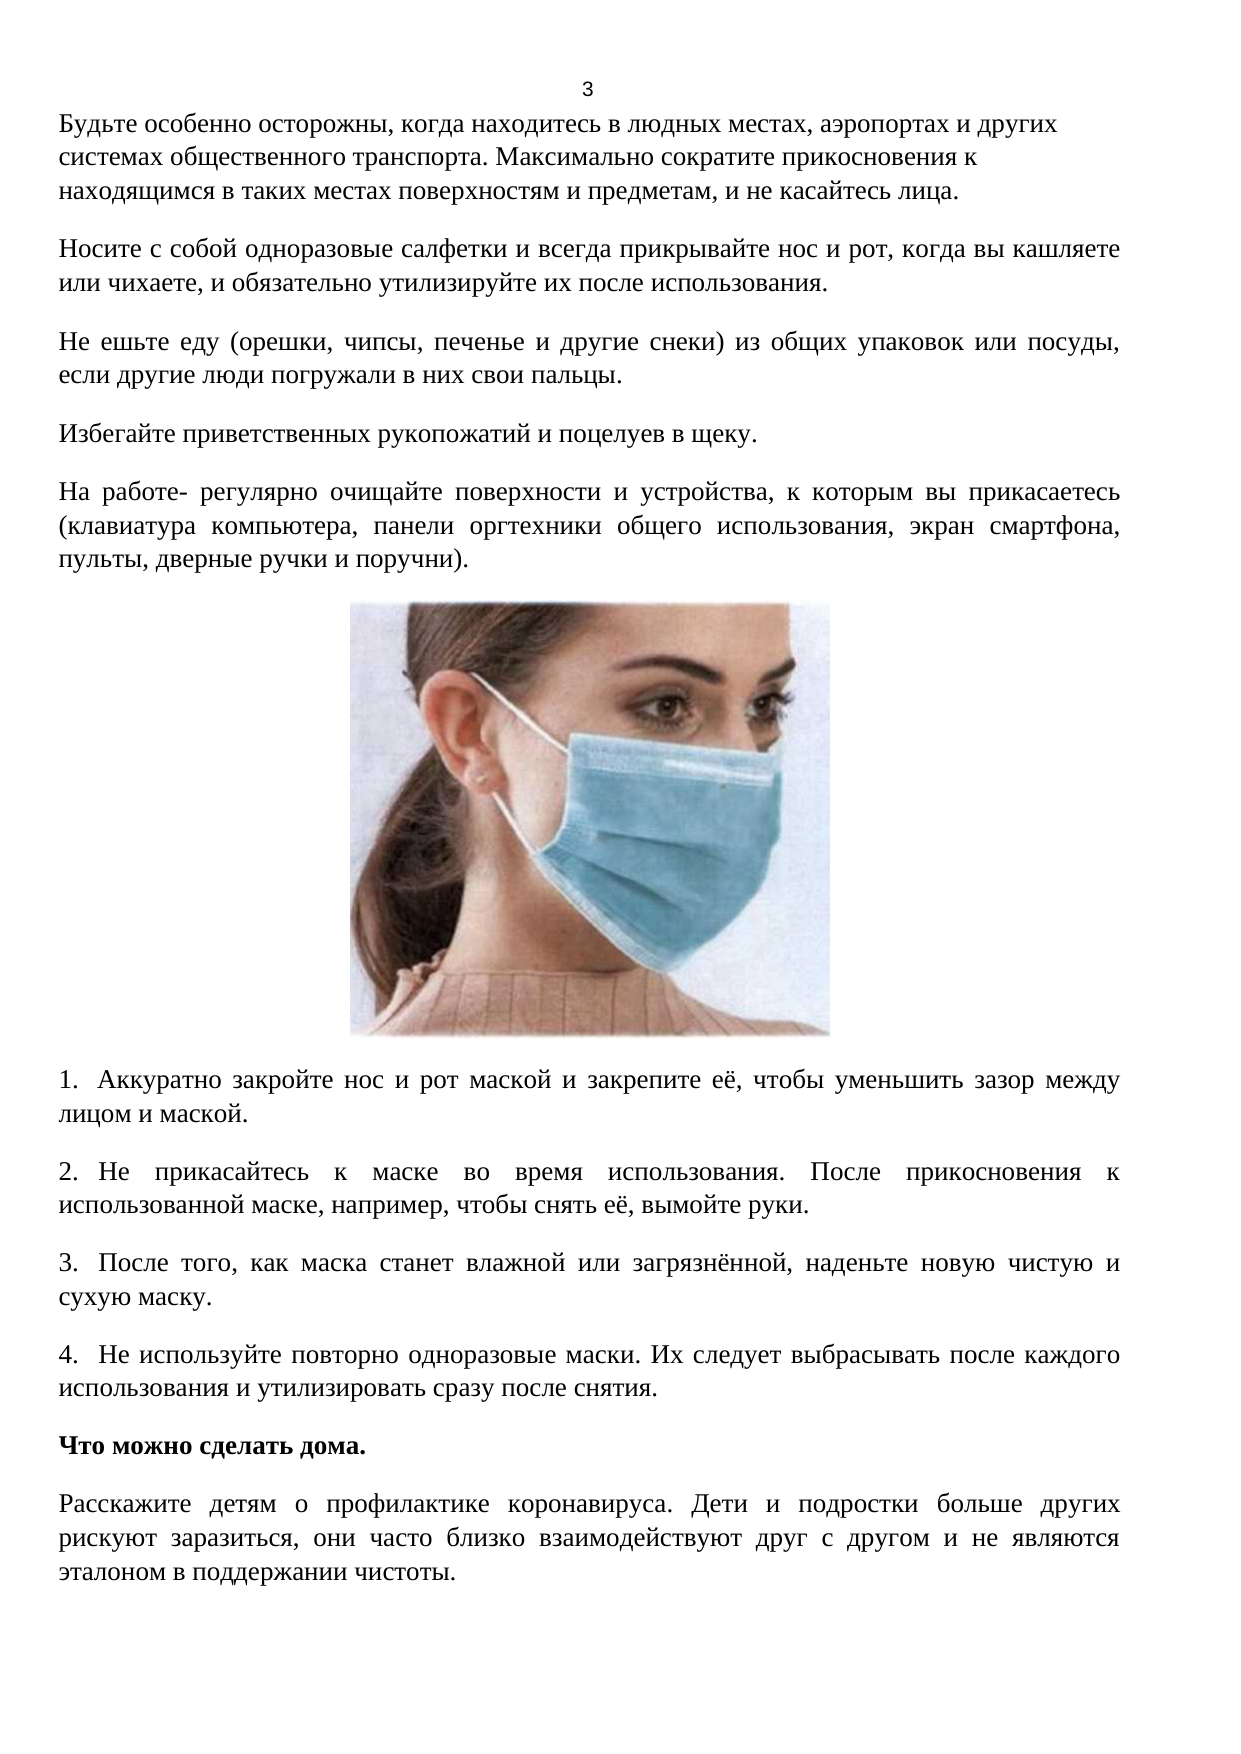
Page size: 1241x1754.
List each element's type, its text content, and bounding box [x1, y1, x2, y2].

text Носите с собой одноразовые салфетки и всегда прикрывайте нос и рот, когда вы кашляете или чихаете, и обязательно утилизируйте их после использования. [58, 232, 1122, 297]
list Не используйте повторно одноразовые маски. Их следует выбрасывать после каждого использования и утилизировать сразу после снятия. [58, 1338, 1122, 1402]
text Избегайте приветственных рукопожатий и поцелуев в щеку. [58, 417, 1122, 448]
list Аккуратно закройте нос и рот маской и закрепите её, чтобы уменьшить зазор между лицом и маской. [58, 1063, 1122, 1128]
text Не ешьте еду (орешки, чипсы, печенье и другие снеки) из общих упаковок или посуды, если другие люди погружали в них свои пальцы. [58, 325, 1122, 389]
text Будьте особенно осторожны, когда находитесь в людных местах, аэропортах и других системах общественного транспорта. Максимально сократите прикосновения к находящимся в таких местах поверхностям и предметам, и не касайтесь лица. [58, 107, 1122, 205]
list После того, как маска станет влажной или загрязнённой, наденьте новую чистую и сухую маску. [58, 1246, 1122, 1311]
text На работе- регулярно очищайте поверхности и устройства, к которым вы прикасаетесь (клавиатура компьютера, панели оргтехники общего использования, экран смартфона, пульты, дверные ручки и поручни). [58, 475, 1122, 573]
text Расскажите детям о профилактике коронавируса. Дети и подростки больше других рискуют заразиться, они часто близко взаимодействуют друг с другом и не являются эталоном в поддержании чистоты. [58, 1487, 1122, 1586]
text Что можно сделать дома. [58, 1429, 1122, 1460]
picture [350, 600, 830, 1039]
list Не прикасайтесь к маске во время использования. После прикосновения к использованной маске, например, чтобы снять её, вымойте руки. [58, 1155, 1122, 1219]
